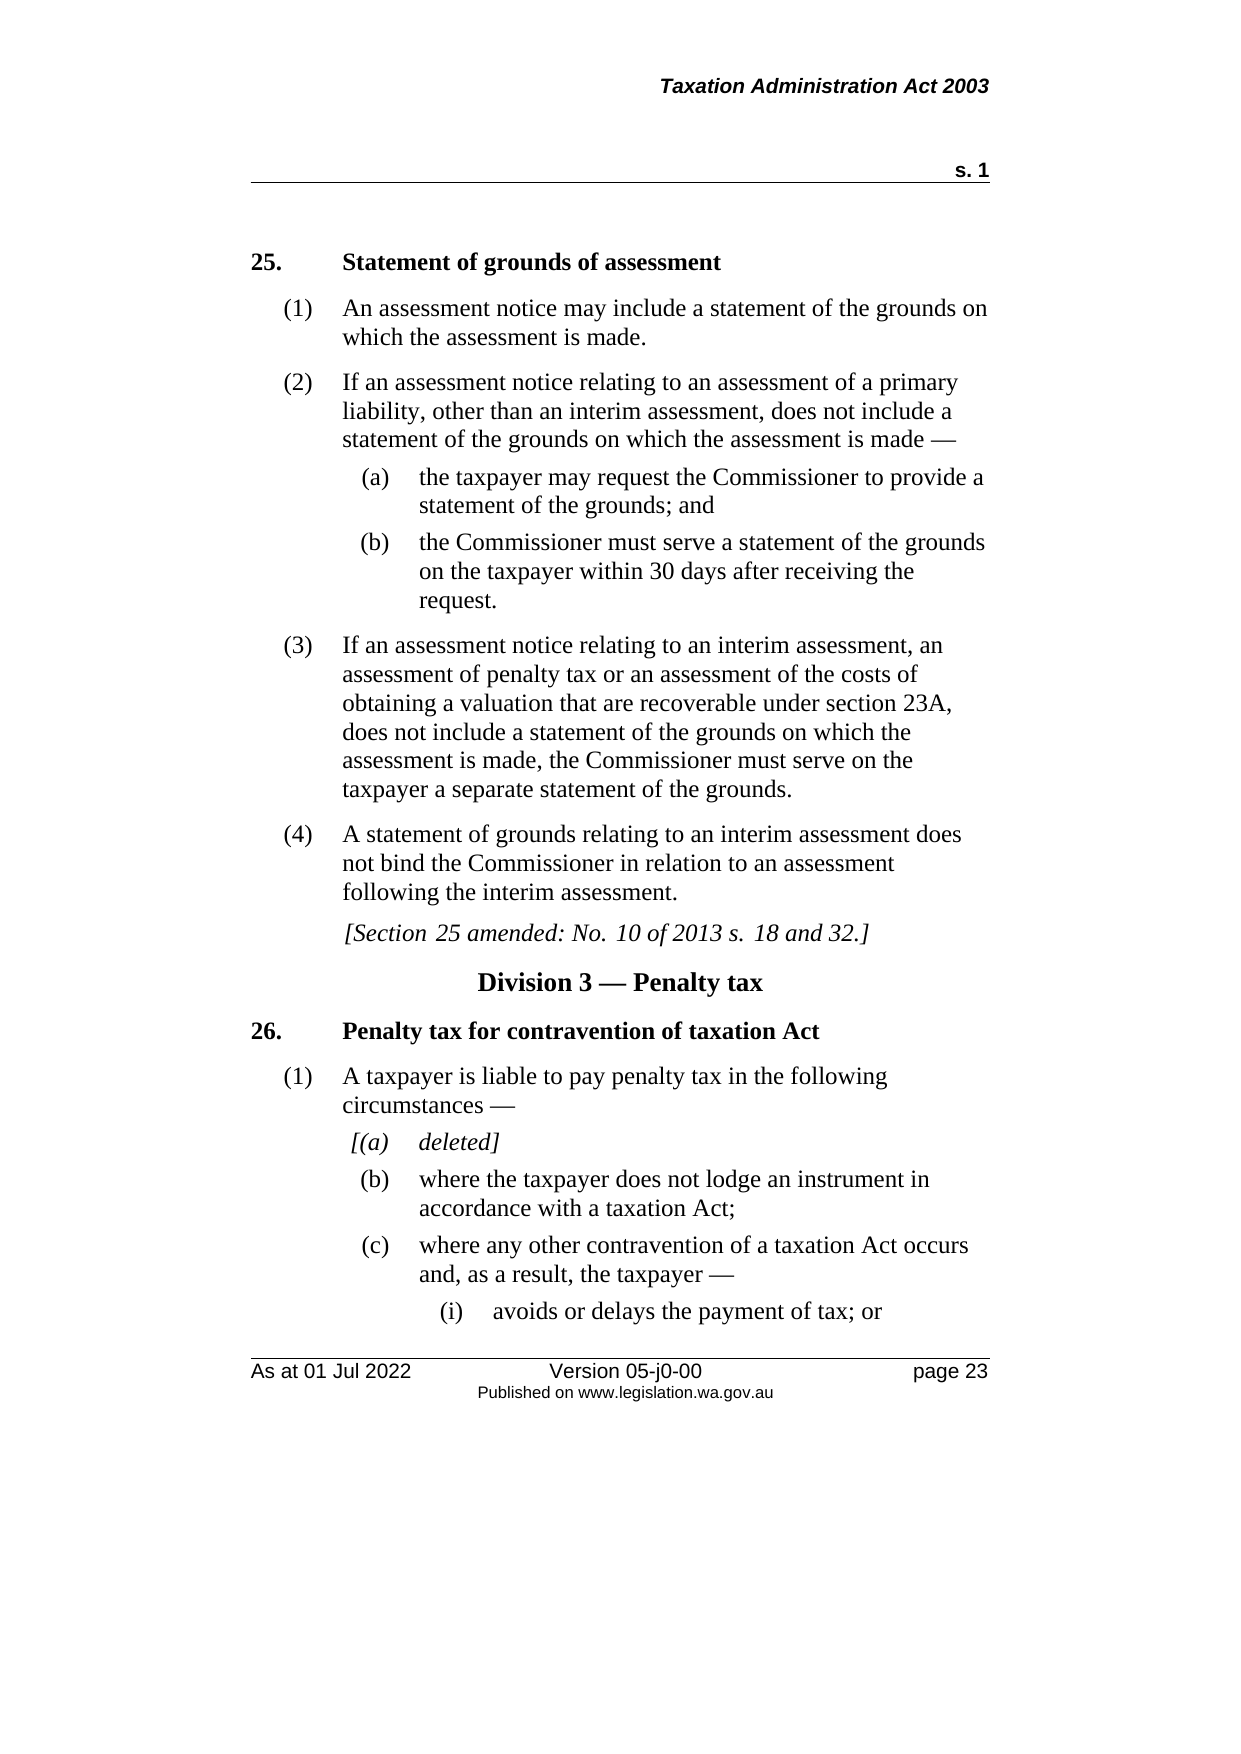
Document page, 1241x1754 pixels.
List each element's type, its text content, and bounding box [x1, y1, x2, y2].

subtitle 25. Statement of grounds of assessment [251, 247, 990, 276]
subtitle 26. Penalty tax for contravention of taxation Act [251, 1016, 990, 1044]
text (b) where the taxpayer does not lodge an instrument in accordance with a taxation Act; [251, 1164, 990, 1222]
text (4) A statement of grounds relating to an interim assessment does not bind the Commissioner in relation to an assessment following the interim assessment. [251, 819, 990, 906]
text (a) the taxpayer may request the Commissioner to provide a statement of the grounds; and [251, 462, 990, 519]
subtitle Division 3 — Penalty tax [251, 966, 990, 997]
text [(a) deleted] [251, 1127, 990, 1156]
text (2) If an assessment notice relating to an assessment of a primary liability, other than an interim assessment, does not include a statement of the grounds on which the assessment is made — [251, 367, 990, 453]
text (b) the Commissioner must serve a statement of the grounds on the taxpayer within 30 days after receiving the request. [251, 527, 990, 614]
text (1) An assessment notice may include a statement of the grounds on which the assessment is made. [251, 293, 990, 350]
text (c) where any other contravention of a taxation Act occurs and, as a result, the taxpayer — [251, 1230, 990, 1287]
text [Section 25 amended: No. 10 of 2013 s. 18 and 32.] [251, 918, 990, 947]
text (i) avoids or delays the payment of tax; or [251, 1296, 990, 1324]
text (3) If an assessment notice relating to an interim assessment, an assessment of penalty tax or an assessment of the costs of obtaining a valuation that are recoverable under section 23A, does not include a statement of the grounds on which the assessment is made, the Commissioner must serve on the taxpayer a separate statement of the grounds. [251, 630, 990, 803]
text (1) A taxpayer is liable to pay penalty tax in the following circumstances — [251, 1061, 990, 1119]
